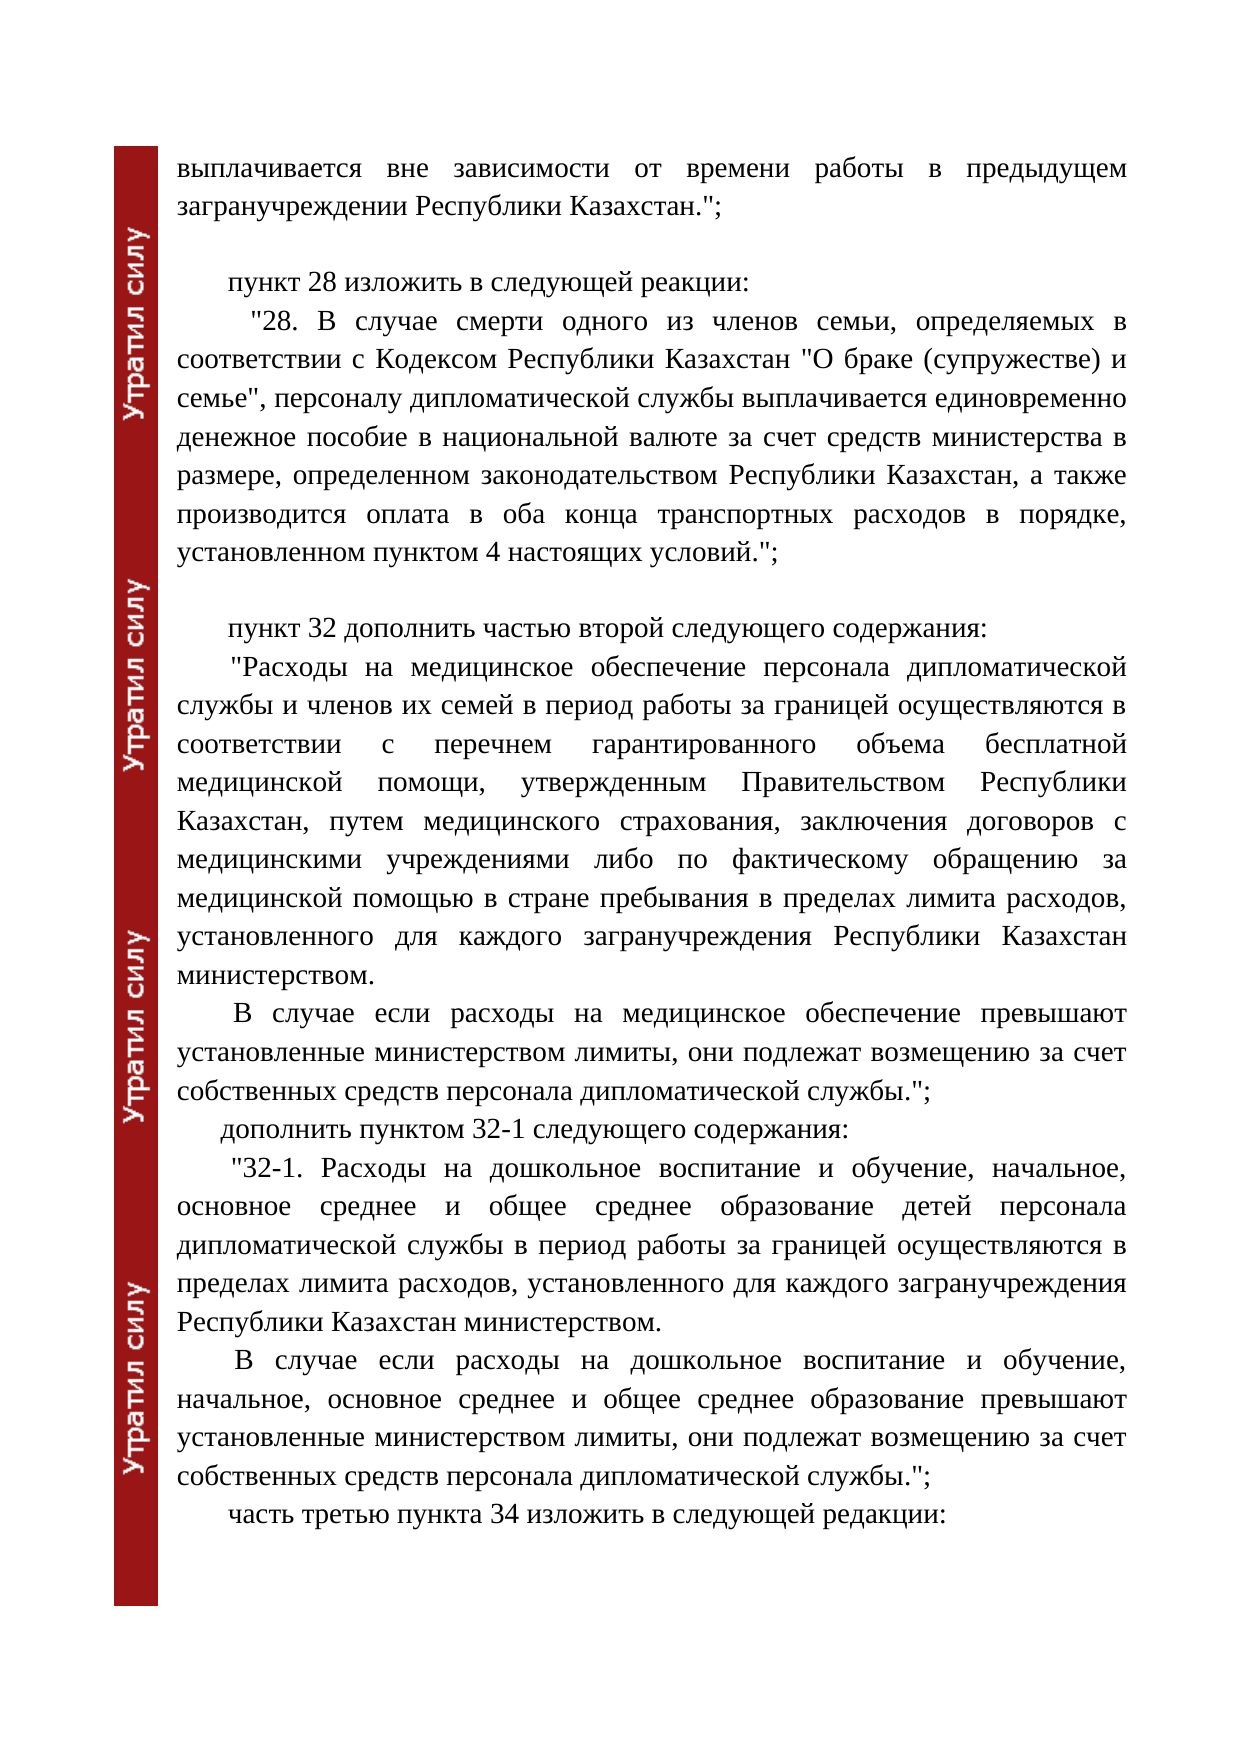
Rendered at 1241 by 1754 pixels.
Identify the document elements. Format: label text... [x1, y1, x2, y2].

picture [114, 991, 158, 996]
picture [114, 1492, 158, 1497]
text В случае если расходы на дошкольное воспитание и обучение, начальное, основное среднее и общее среднее образование превышают установленные министерством лимиты, они подлежат возмещению за счет собственных средств персонала дипломатической службы."; [112, 1342, 1128, 1492]
text пункт 28 изложить в следующей реакции: [112, 264, 1128, 298]
text "Расходы на медицинское обеспечение персонала дипломатической службы и членов их семей в период работы за границей осуществляются в соответствии с перечнем гарантированного объема бесплатной медицинской помощи, утвержденным Правительством Республики Казахстан, путем медицинского страхования, заключения договоров с медицинскими учреждениями либо по фактическому обращению за медицинской помощью в стране пребывания в пределах лимита расходов, установленного для каждого загранучреждения Республики Казахстан министерством. [112, 649, 1128, 991]
text дополнить пунктом 32-1 следующего содержания: [112, 1111, 1128, 1145]
picture [114, 222, 158, 264]
picture [114, 644, 158, 649]
picture [114, 1530, 158, 1606]
picture [114, 568, 158, 610]
text "32-1. Расходы на дошкольное воспитание и обучение, начальное, основное среднее и общее среднее образование детей персонала дипломатической службы в период работы за границей осуществляются в пределах лимита расходов, установленного для каждого загранучреждения Республики Казахстан министерством. [112, 1150, 1128, 1337]
picture [114, 1337, 158, 1342]
picture [114, 1106, 158, 1111]
picture [114, 1145, 158, 1150]
text часть третью пункта 34 изложить в следующей редакции: [112, 1497, 1128, 1530]
text пункт 32 дополнить частью второй следующего содержания: [112, 610, 1128, 644]
text В случае если расходы на медицинское обеспечение превышают установленные министерством лимиты, они подлежат возмещению за счет собственных средств персонала дипломатической службы."; [112, 996, 1128, 1106]
picture [114, 298, 158, 303]
text "28. В случае смерти одного из членов семьи, определяемых в соответствии с Кодексом Республики Казахстан "О браке (супружестве) и семье", персоналу дипломатической службы выплачивается единовременно денежное пособие в национальной валюте за счет средств министерства в размере, определенном законодательством Республики Казахстан, а также производится оплата в оба конца транспортных расходов в порядке, установленном пунктом 4 настоящих условий."; [112, 303, 1128, 568]
picture [114, 146, 158, 150]
